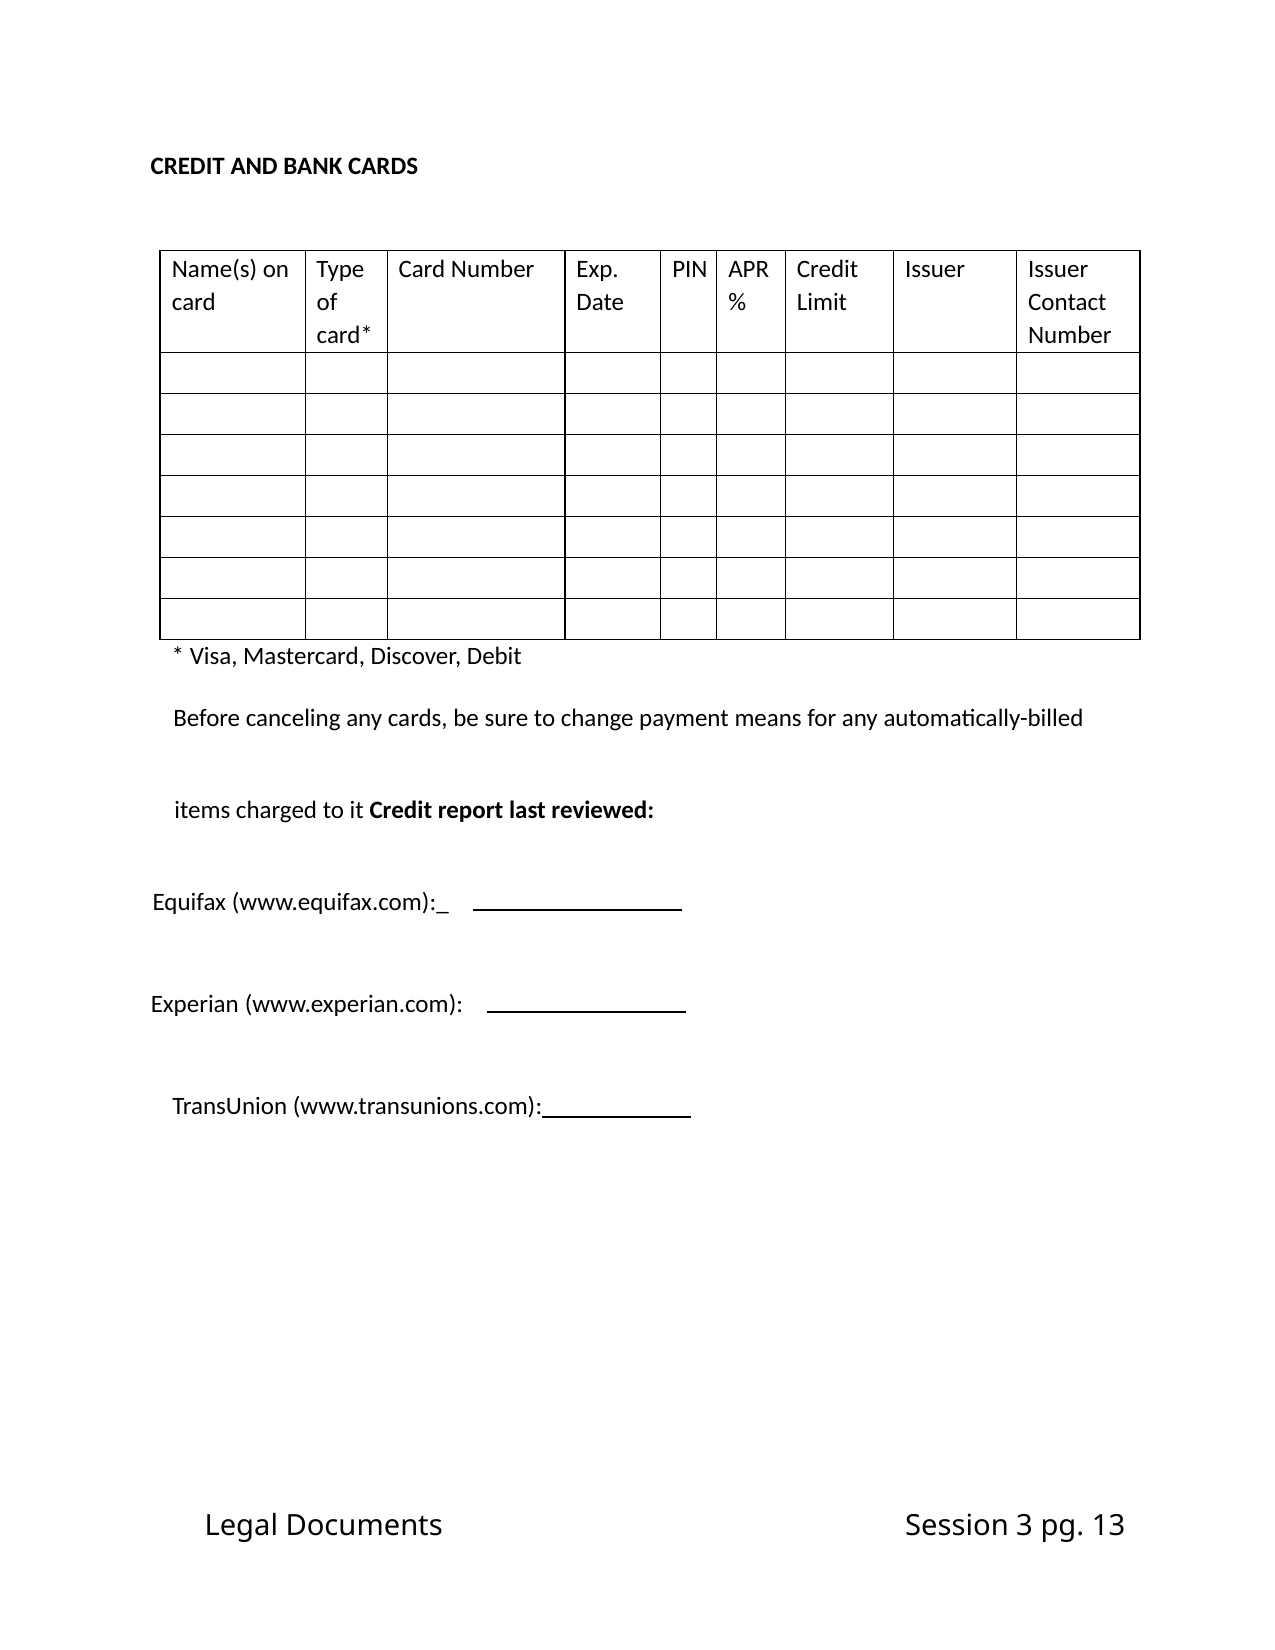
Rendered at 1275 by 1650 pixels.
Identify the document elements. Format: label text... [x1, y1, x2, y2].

table_cell [1017, 353, 1139, 393]
table_cell [717, 435, 785, 475]
table_cell [306, 476, 387, 516]
table_header Type of card* [306, 251, 387, 352]
table_cell [388, 517, 564, 557]
table_cell [661, 558, 716, 598]
table_cell [786, 353, 893, 393]
table_cell [161, 353, 305, 393]
table_cell [388, 476, 564, 516]
table_cell [717, 517, 785, 557]
table_cell [786, 435, 893, 475]
table_cell [661, 394, 716, 434]
table_cell [1017, 476, 1139, 516]
table_cell [566, 353, 660, 393]
table_cell [894, 558, 1016, 598]
table_cell [717, 394, 785, 434]
table_header Issuer [894, 251, 1016, 352]
table_cell [717, 599, 785, 639]
table_cell [1017, 558, 1139, 598]
table_cell [661, 435, 716, 475]
table_cell [306, 353, 387, 393]
table_cell [717, 476, 785, 516]
table_cell [306, 599, 387, 639]
table_cell [1017, 394, 1139, 434]
table_cell [306, 394, 387, 434]
table_cell [388, 558, 564, 598]
table_cell [161, 599, 305, 639]
text Experian (www.experian.com): [150, 988, 1125, 1019]
table_cell [661, 476, 716, 516]
table_cell [894, 517, 1016, 557]
table_cell [894, 599, 1016, 639]
table_cell [306, 435, 387, 475]
table_cell [388, 599, 564, 639]
table_cell [306, 517, 387, 557]
table_cell [786, 517, 893, 557]
table_cell [161, 435, 305, 475]
table_header Name(s) on card [161, 251, 305, 352]
table_cell [894, 435, 1016, 475]
table_header APR % [717, 251, 785, 352]
table_cell [894, 353, 1016, 393]
table_cell [566, 517, 660, 557]
table_cell [161, 394, 305, 434]
table_cell [661, 517, 716, 557]
table_cell [161, 517, 305, 557]
text * Visa, Mastercard, Discover, Debit [171, 640, 1125, 671]
table_cell [786, 599, 893, 639]
subtitle CREDIT AND BANK CARDS [150, 150, 1079, 181]
table_cell [566, 394, 660, 434]
table_cell [161, 476, 305, 516]
table_cell [717, 558, 785, 598]
table_cell [566, 476, 660, 516]
table_cell [1017, 599, 1139, 639]
table_cell [786, 476, 893, 516]
table_cell [161, 558, 305, 598]
table_cell [566, 599, 660, 639]
table_cell [1017, 517, 1139, 557]
table_header Card Number [388, 251, 564, 352]
table_cell [566, 435, 660, 475]
table_cell [306, 558, 387, 598]
text Equifax (www.equifax.com):_ [150, 886, 1125, 917]
table_header Credit Limit [786, 251, 893, 352]
table_header PIN [661, 251, 716, 352]
table_cell [786, 394, 893, 434]
table_cell [894, 394, 1016, 434]
table_cell [786, 558, 893, 598]
table_cell [388, 435, 564, 475]
table_cell [388, 353, 564, 393]
table_cell [661, 353, 716, 393]
table_cell [717, 353, 785, 393]
table_header Exp. Date [566, 251, 660, 352]
table_cell [1017, 435, 1139, 475]
text Before canceling any cards, be sure to change payment means for any automatically-billed items charged to it Credit report last reviewed: [173, 702, 1125, 825]
text TransUnion (www.transunions.com): [150, 1090, 1125, 1121]
table_cell [661, 599, 716, 639]
table_header Issuer Contact Number [1017, 251, 1139, 352]
table_cell [894, 476, 1016, 516]
table_cell [566, 558, 660, 598]
table_cell [388, 394, 564, 434]
